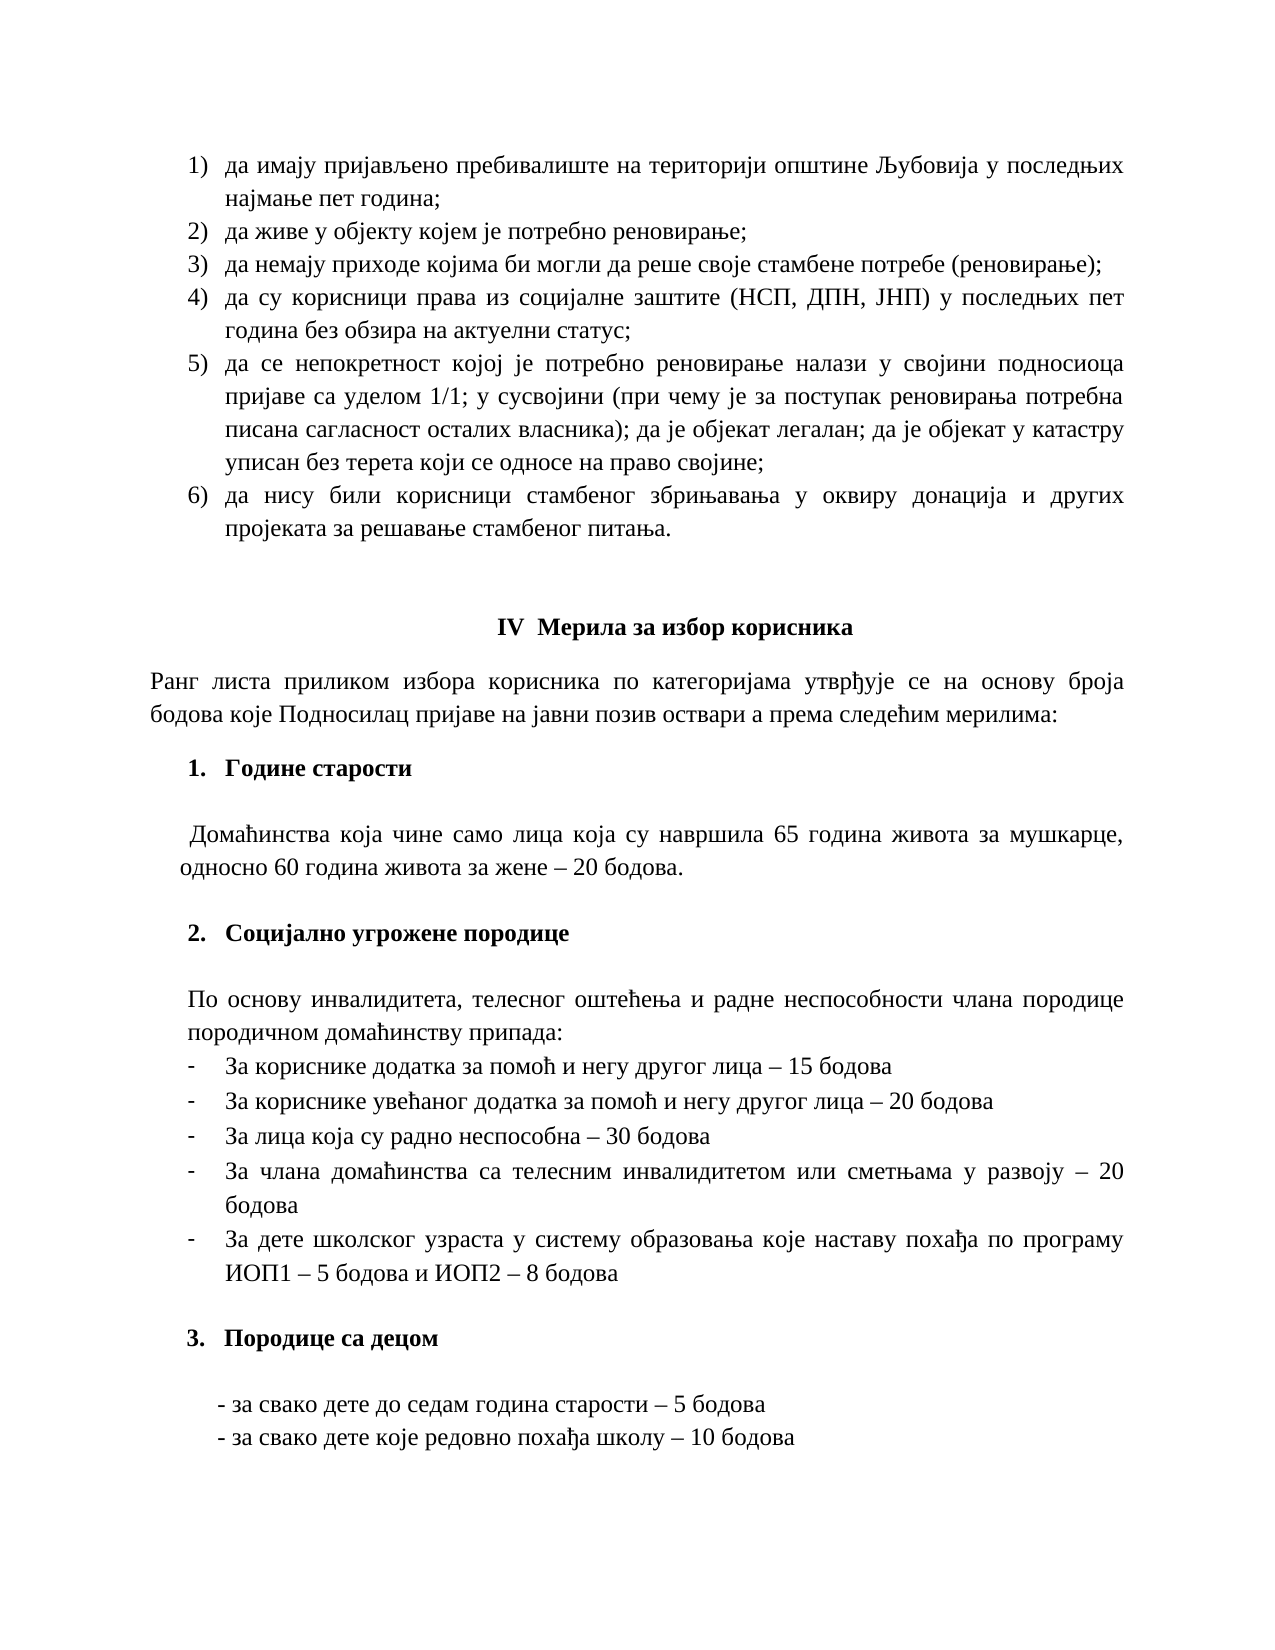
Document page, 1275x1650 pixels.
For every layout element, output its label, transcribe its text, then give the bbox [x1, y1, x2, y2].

list да живе у објекту којем је потребно реновирање; [187, 216, 1125, 245]
list Године старости [187, 753, 1125, 782]
text Ранг листа приликом избора корисника по категоријама утврђује се на основу броја бодова које Подносилац пријаве на јавни позив оствари а према следећим мерилима: [150, 666, 1125, 728]
list Социјално угрожене породице [187, 918, 1125, 947]
list да се непокретност којој је потребно реновирање налази у својини подносиоца пријаве са уделом 1/1; у сусвојини (при чему је за поступак реновирања потребна писана сагласност осталих власника); да је објекат легалан; да је објекат у катастру уписан без терета који се односе на право својине; [187, 348, 1125, 476]
list да имају пријављено пребивалиште на територији општине Љубовија у последњих најмање пет година; [187, 150, 1125, 212]
list - за свако дете које редовно похађа школу – 10 бодова [217, 1422, 1125, 1451]
list Породице са децом [186, 1323, 1125, 1352]
list - за свако дете до седам година старости – 5 бодова [217, 1389, 1125, 1418]
list За лица која су радно неспособна – 30 бодова [187, 1120, 1125, 1151]
list За кориснике додатка за помоћ и негу другог лица – 15 бодова [187, 1050, 1125, 1081]
text Домаћинства која чине само лица која су навршила 65 година живота за мушкарце, односно 60 година живота за жене – 20 бодова. [179, 819, 1125, 881]
list IV Мерила за избор корисника [225, 612, 1125, 641]
list За кориснике увећаног додатка за помоћ и негу другог лица – 20 бодова [187, 1085, 1125, 1116]
text По основу инвалидитета, телесног оштећења и радне неспособности члана породице породичном домаћинству припада: [187, 984, 1125, 1046]
list да су корисници права из социјалне заштите (НСП, ДПН, ЈНП) у последњих пет година без обзира на актуелни статус; [187, 282, 1125, 344]
list да нису били корисници стамбеног збрињавања у оквиру донација и других пројеката за решавање стамбеног питања. [187, 480, 1125, 542]
list да немају приходе којима би могли да реше своје стамбене потребе (реновирање); [187, 249, 1125, 278]
list За дете школског узраста у систему образовања које наставу похађа по програму ИОП1 – 5 бодова и ИОП2 – 8 бодова [187, 1223, 1125, 1287]
list За члана домаћинства са телесним инвалидитетом или сметњама у развоју – 20 бодова [187, 1155, 1125, 1219]
